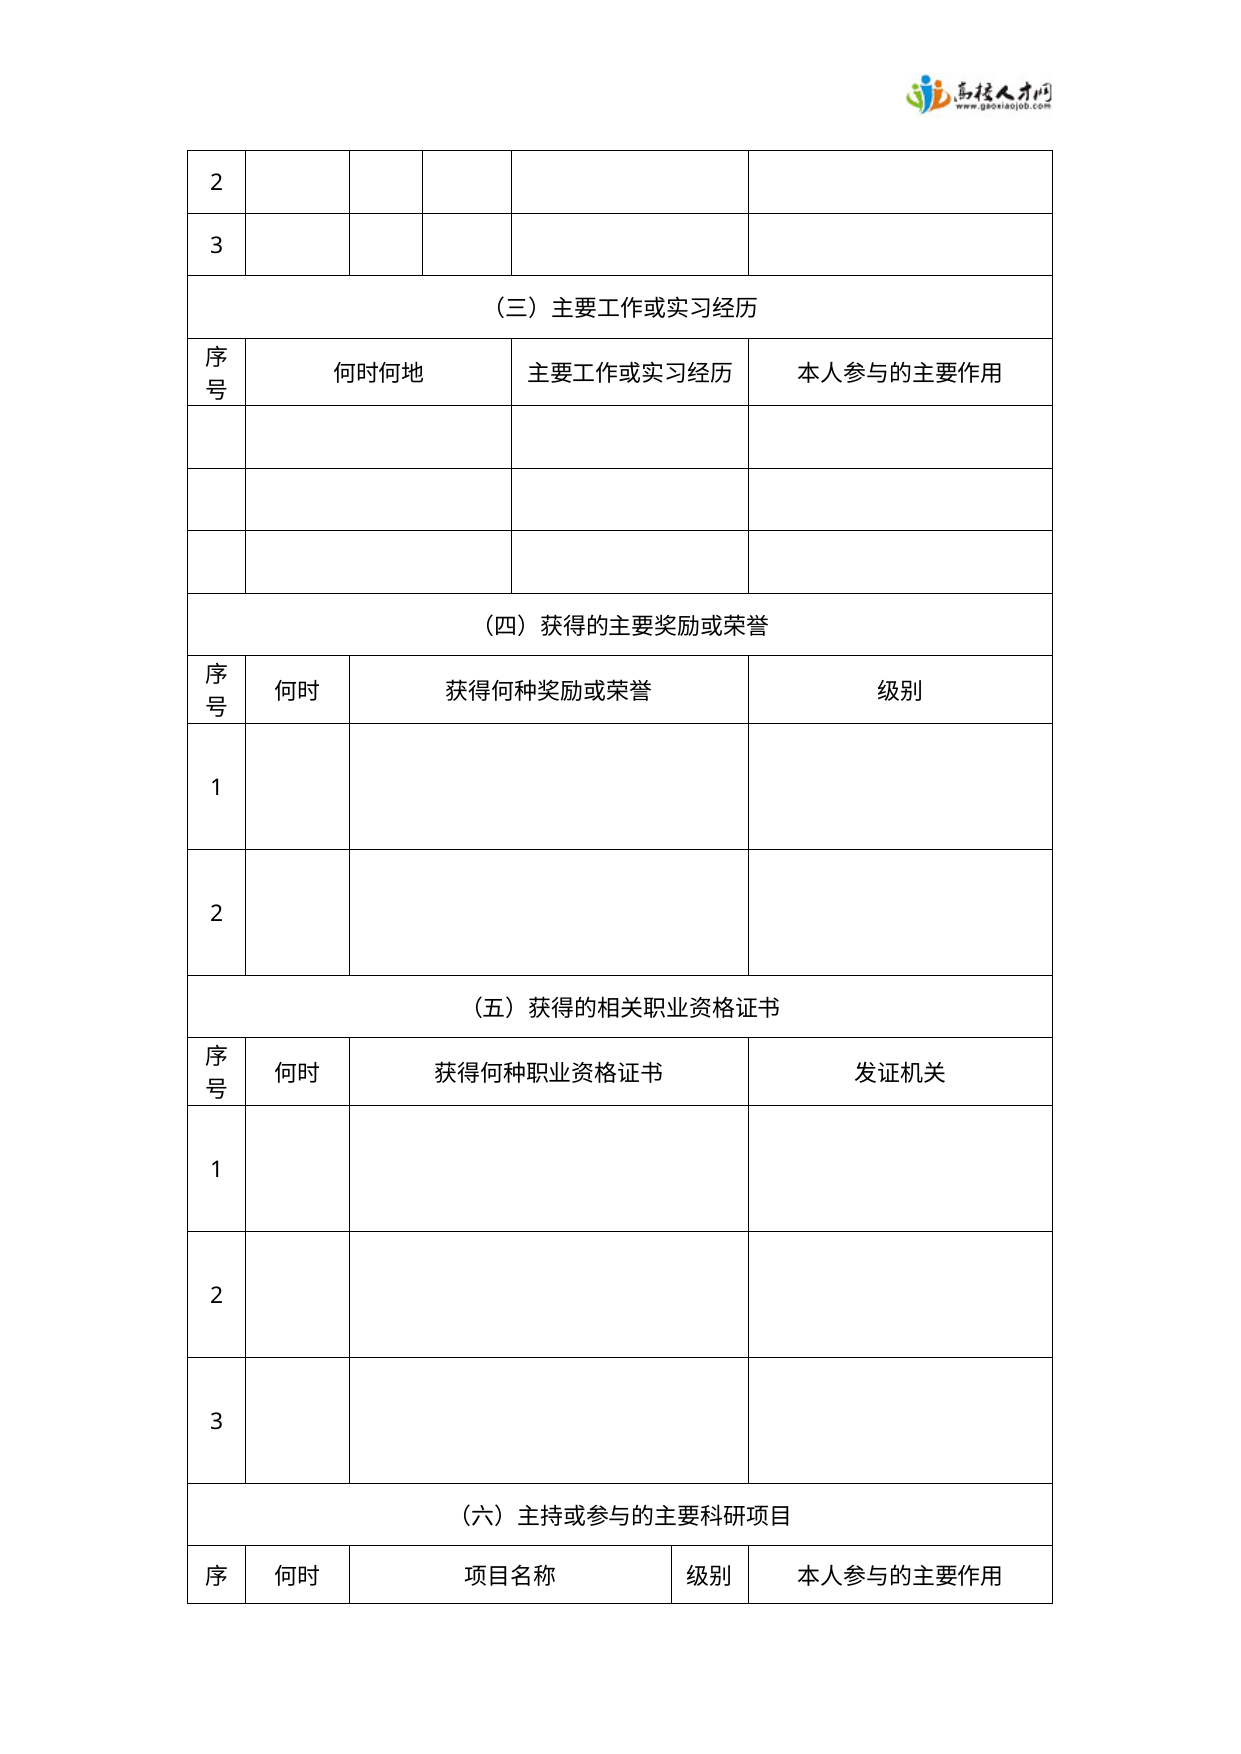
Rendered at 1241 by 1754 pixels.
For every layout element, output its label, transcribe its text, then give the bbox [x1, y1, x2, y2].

table_cell [749, 151, 1052, 212]
table_cell [246, 1106, 349, 1231]
table_cell 何时何地 [246, 339, 511, 405]
table_cell 1 [188, 724, 245, 848]
table_cell [350, 1106, 748, 1231]
table_cell 1 [188, 1106, 245, 1231]
table_cell [512, 214, 748, 275]
table_cell [350, 724, 748, 848]
table_cell 2 [188, 151, 245, 212]
table_cell [246, 151, 349, 212]
table_cell [749, 1106, 1052, 1231]
table_cell （六）主持或参与的主要科研项目 [188, 1484, 1052, 1545]
table_cell 级别 [672, 1546, 748, 1603]
table_cell 发证机关 [749, 1038, 1052, 1104]
table_cell [188, 469, 245, 530]
table_cell 何时 [246, 1038, 349, 1104]
table_cell [188, 406, 245, 467]
table_cell [749, 469, 1052, 530]
table_cell 级别 [749, 656, 1052, 722]
table_cell [512, 469, 748, 530]
table_cell 何时 [246, 656, 349, 722]
table_cell 项目名称 [350, 1546, 671, 1603]
table_cell [350, 151, 422, 212]
table_cell [246, 469, 511, 530]
table_cell 序号 [188, 339, 245, 405]
table_cell 本人参与的主要作用 [749, 339, 1052, 405]
table_cell [246, 850, 349, 974]
table_cell 何时 [246, 1546, 349, 1603]
table_cell （三）主要工作或实习经历 [188, 276, 1052, 337]
table_cell [749, 531, 1052, 592]
table_cell 本人参与的主要作用 [749, 1546, 1052, 1603]
table_cell 获得何种职业资格证书 [350, 1038, 748, 1104]
table_cell [749, 724, 1052, 848]
table_cell [512, 406, 748, 467]
table_cell [188, 531, 245, 592]
table_cell [246, 1232, 349, 1357]
table_cell [749, 850, 1052, 974]
table_cell [350, 850, 748, 974]
table_cell 主要工作或实习经历 [512, 339, 748, 405]
table_cell 序号 [188, 1546, 245, 1603]
table_cell [246, 406, 511, 467]
table_cell 2 [188, 1232, 245, 1357]
table_cell [350, 214, 422, 275]
table_cell [246, 531, 511, 592]
picture [906, 73, 1053, 118]
table_cell [512, 531, 748, 592]
table_cell [246, 1358, 349, 1483]
table_cell 3 [188, 214, 245, 275]
table_cell [749, 406, 1052, 467]
table_cell [749, 1232, 1052, 1357]
table_cell 3 [188, 1358, 245, 1483]
table_cell （四）获得的主要奖励或荣誉 [188, 594, 1052, 655]
table_cell [246, 724, 349, 848]
table_cell [749, 1358, 1052, 1483]
table_cell [350, 1358, 748, 1483]
table_cell [423, 214, 511, 275]
table_cell [246, 214, 349, 275]
table_cell 获得何种奖励或荣誉 [350, 656, 748, 722]
table_cell 2 [188, 850, 245, 974]
table_cell 序号 [188, 1038, 245, 1104]
table_cell [423, 151, 511, 212]
table_cell [512, 151, 748, 212]
table_cell [350, 1232, 748, 1357]
table_cell 序号 [188, 656, 245, 722]
table_cell [749, 214, 1052, 275]
table_cell （五）获得的相关职业资格证书 [188, 976, 1052, 1037]
